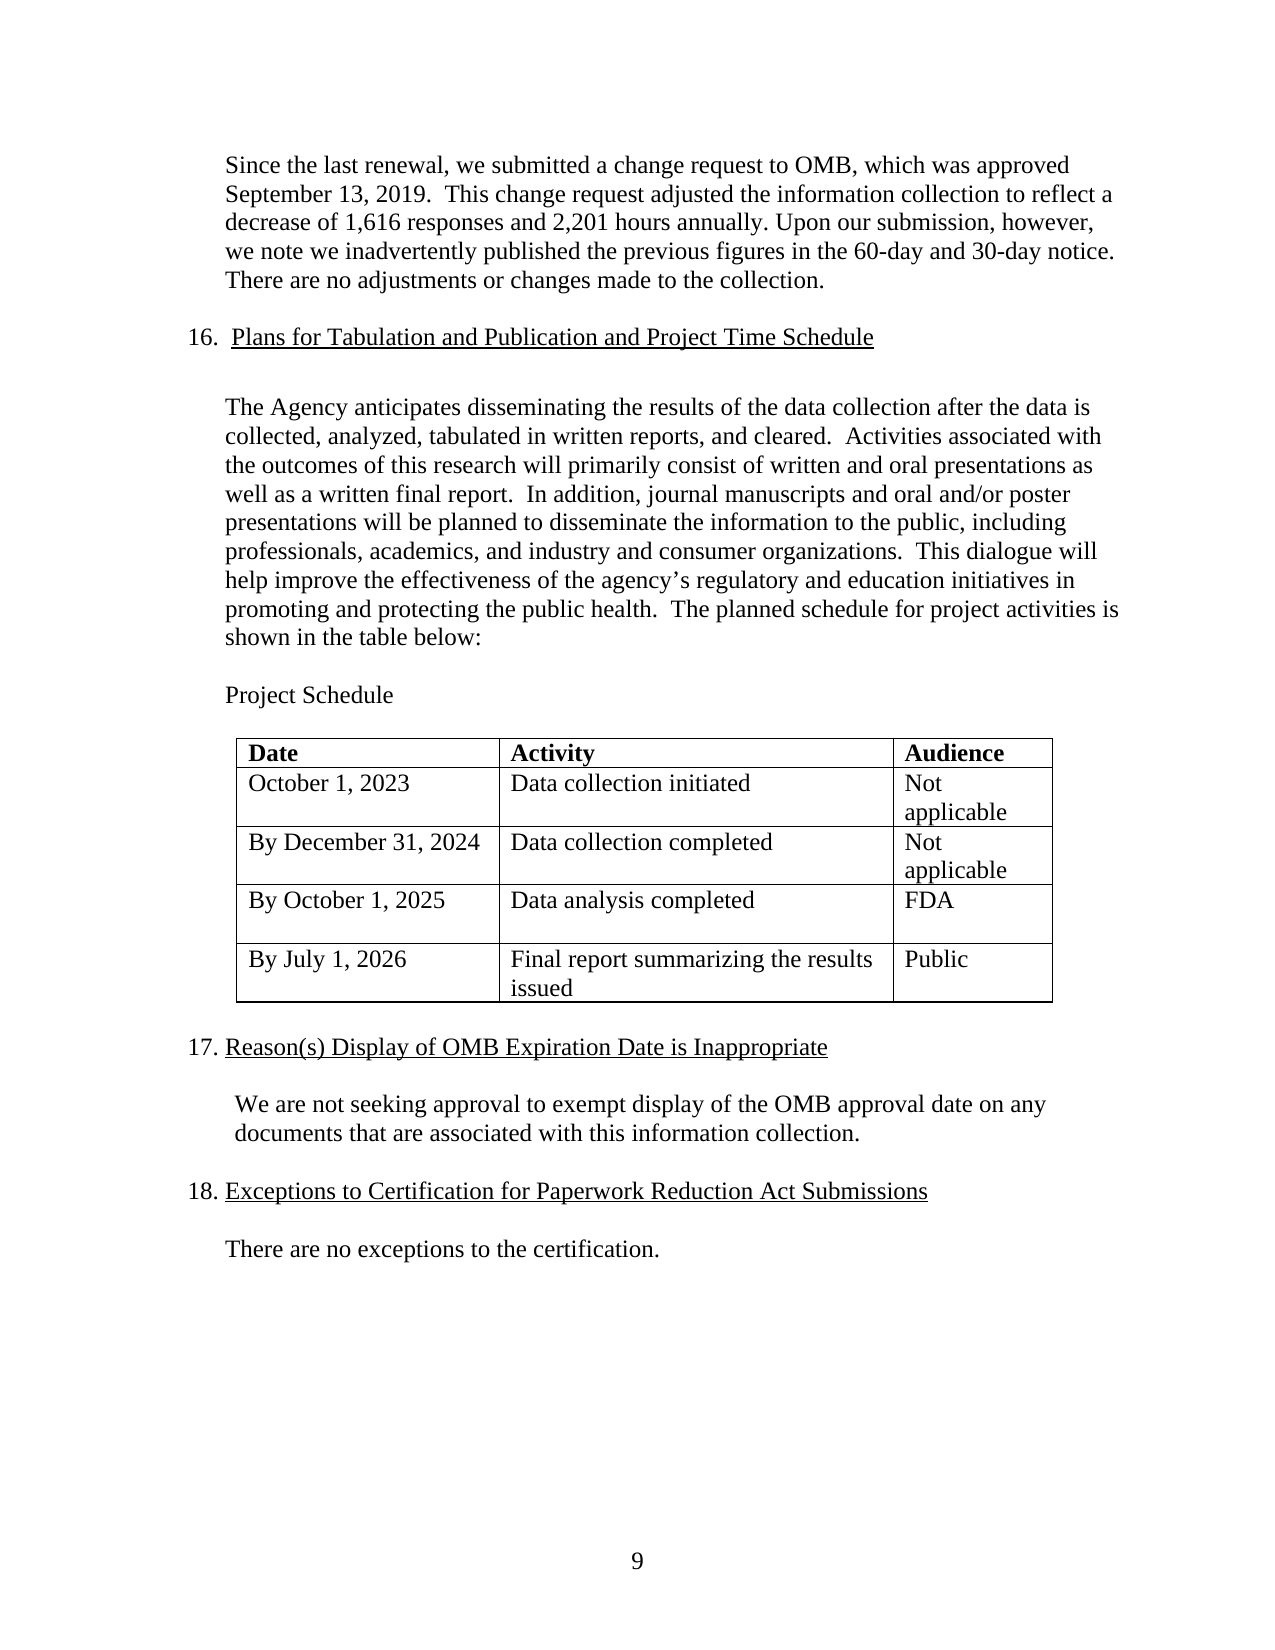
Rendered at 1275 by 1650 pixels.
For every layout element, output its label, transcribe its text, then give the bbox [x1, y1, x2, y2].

table_header Activity [500, 739, 893, 767]
text The Agency anticipates disseminating the results of the data collection after the data is collected, analyzed, tabulated in written reports, and cleared. Activities associated with the outcomes of this research will primarily consist of written and oral presentations as well as a written final report. In addition, journal manuscripts and oral and/or poster presentations will be planned to disseminate the information to the public, including professionals, academics, and industry and consumer organizations. This dialogue will help improve the effectiveness of the agency’s regulatory and education initiatives in promoting and protecting the public health. The planned schedule for project activities is shown in the table below: [225, 392, 1125, 651]
table_cell FDA [894, 885, 1052, 943]
table_header Audience [894, 739, 1052, 767]
list Exceptions to Certification for Paperwork Reduction Act Submissions [187, 1176, 1125, 1204]
text We are not seeking approval to exempt display of the OMB approval date on any documents that are associated with this information collection. [234, 1089, 1125, 1147]
table_cell Data collection completed [500, 827, 893, 884]
table_cell Final report summarizing the results issued [500, 944, 893, 1001]
table_cell By December 31, 2024 [237, 827, 499, 884]
table_cell Public [894, 944, 1052, 1001]
text There are no exceptions to the certification. [225, 1234, 1125, 1262]
table_cell Not applicable [894, 768, 1052, 826]
list Plans for Tabulation and Publication and Project Time Schedule [187, 322, 1125, 351]
table_cell October 1, 2023 [237, 768, 499, 826]
list Reason(s) Display of OMB Expiration Date is Inappropriate [187, 1032, 1125, 1060]
list Since the last renewal, we submitted a change request to OMB, which was approved September 13, 2019. This change request adjusted the information collection to reflect a decrease of 1,616 responses and 2,201 hours annually. Upon our submission, however, we note we inadvertently published the previous figures in the 60-day and 30-day notice. There are no adjustments or changes made to the collection. [225, 150, 1125, 294]
table_cell Data analysis completed [500, 885, 893, 943]
table_cell By October 1, 2025 [237, 885, 499, 943]
table_header Date [237, 739, 499, 767]
table_cell Not applicable [894, 827, 1052, 884]
text Project Schedule [150, 680, 1125, 709]
table_cell Data collection initiated [500, 768, 893, 826]
table_cell By July 1, 2026 [237, 944, 499, 1001]
